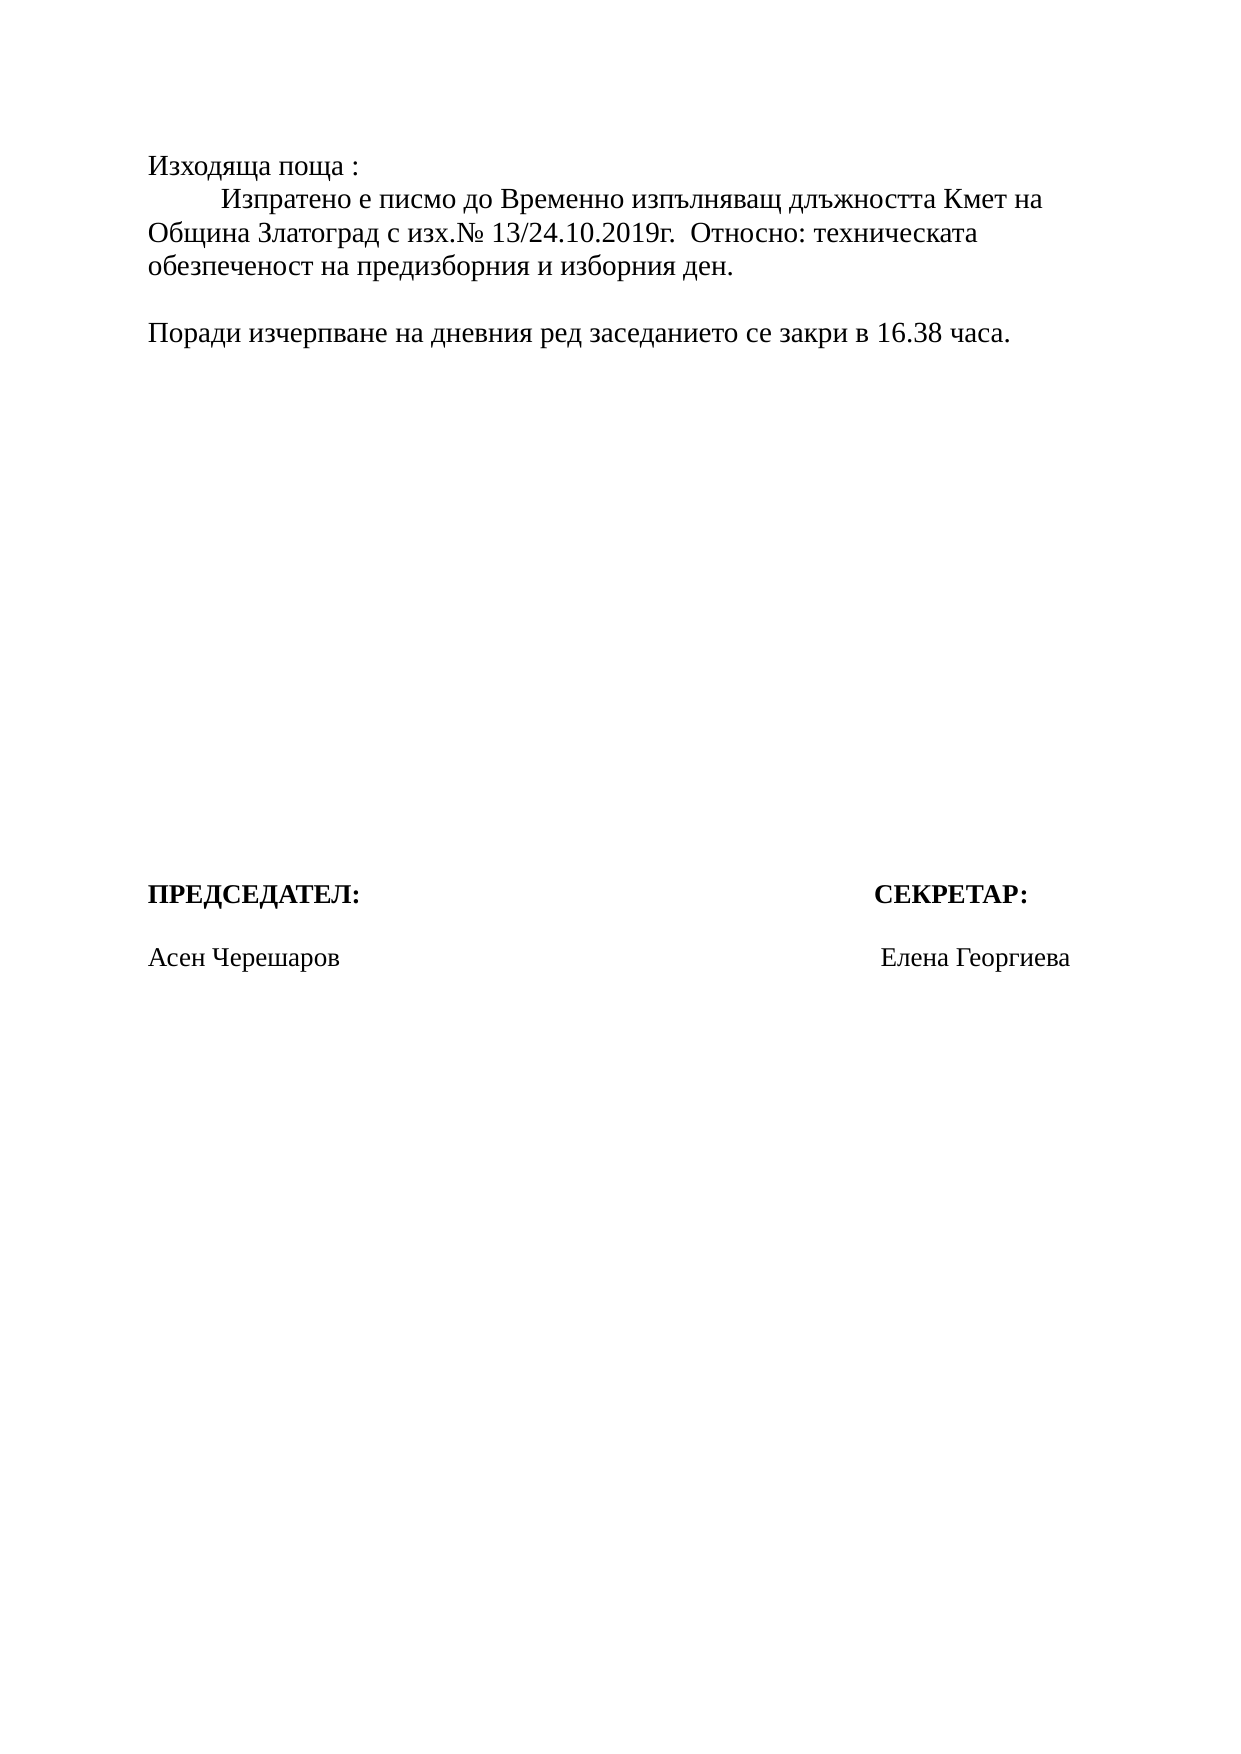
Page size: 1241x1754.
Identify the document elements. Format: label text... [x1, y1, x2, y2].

text Изпратено е писмо до Временно изпълняващ длъжността Кмет на Община Златоград с изх.№ 13/24.10.2019г. Относно: техническата обезпеченост на предизборния и изборния ден. [148, 181, 1092, 282]
text Изходяща поща : [148, 148, 1092, 181]
text Поради изчерпване на дневния ред заседанието се закри в 16.38 часа. [148, 315, 1092, 349]
text Асен Черешаров Елена Георгиева [148, 941, 1092, 972]
text ПРЕДСЕДАТЕЛ: СЕКРЕТАР: [148, 878, 1092, 909]
